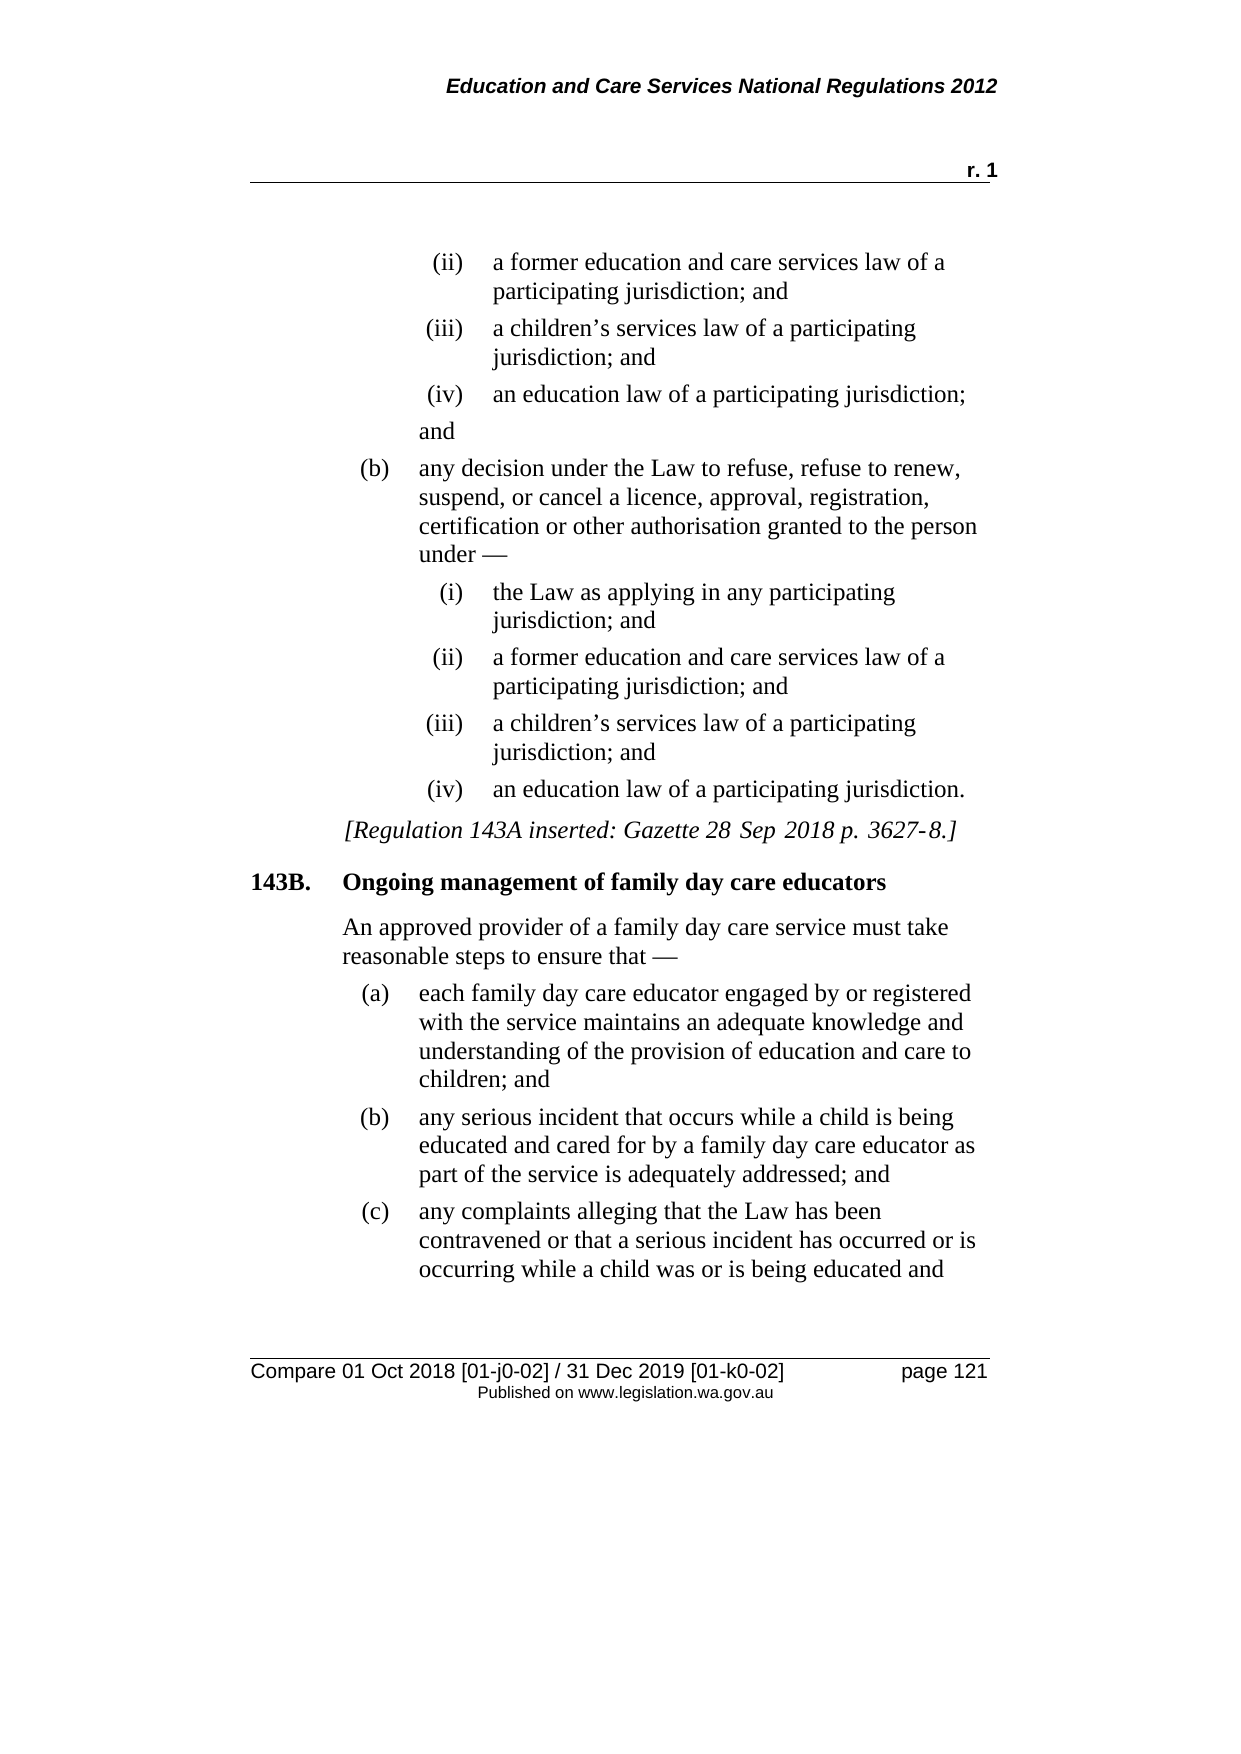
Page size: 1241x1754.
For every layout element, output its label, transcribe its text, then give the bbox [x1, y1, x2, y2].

text (ii) a former education and care services law of a participating jurisdiction; and [250, 642, 990, 700]
text and [250, 416, 990, 445]
text (b) any decision under the Law to refuse, refuse to renew, suspend, or cancel a licence, approval, registration, certification or other authorisation granted to the person under — [250, 453, 990, 568]
text (iv) an education law of a participating jurisdiction. [250, 774, 990, 803]
subtitle 143B. Ongoing management of family day care educators [250, 867, 990, 896]
text [Regulation 143A inserted: Gazette 28 Sep 2018 p. 3627-8.] [250, 815, 990, 844]
text (b) any serious incident that occurs while a child is being educated and cared for by a family day care educator as part of the service is adequately addressed; and [250, 1102, 990, 1188]
text (a) each family day care educator engaged by or registered with the service maintains an adequate knowledge and understanding of the provision of education and care to children; and [250, 978, 990, 1093]
text (i) the Law as applying in any participating jurisdiction; and [250, 577, 990, 634]
text (iii) a children’s services law of a participating jurisdiction; and [250, 313, 990, 371]
text An approved provider of a family day care service must take reasonable steps to ensure that — [250, 912, 990, 970]
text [250, 1196, 990, 1282]
text (ii) a former education and care services law of a participating jurisdiction; and [250, 247, 990, 305]
text (iii) a children’s services law of a participating jurisdiction; and [250, 708, 990, 766]
text (iv) an education law of a participating jurisdiction; [250, 379, 990, 408]
